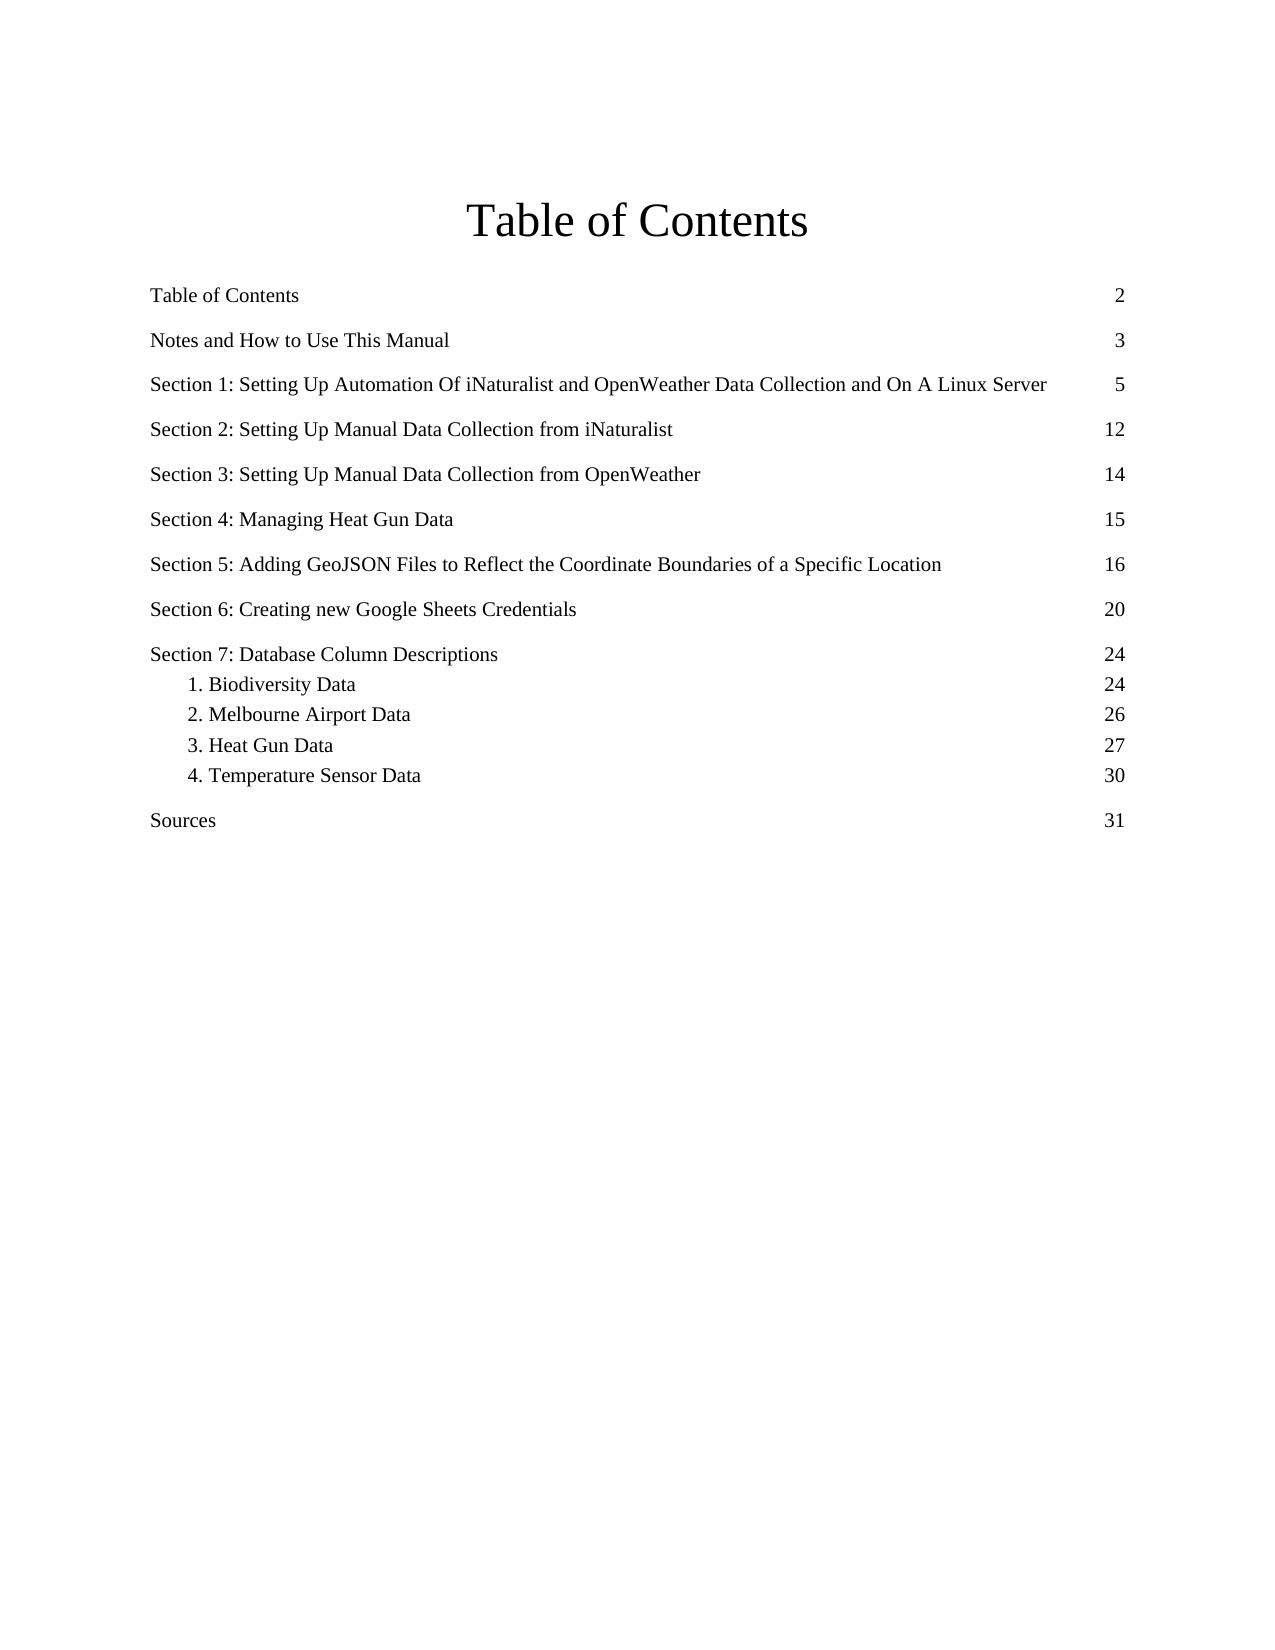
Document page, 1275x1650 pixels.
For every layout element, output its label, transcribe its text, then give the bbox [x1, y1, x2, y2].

subtitle Table of Contents [150, 192, 1125, 247]
